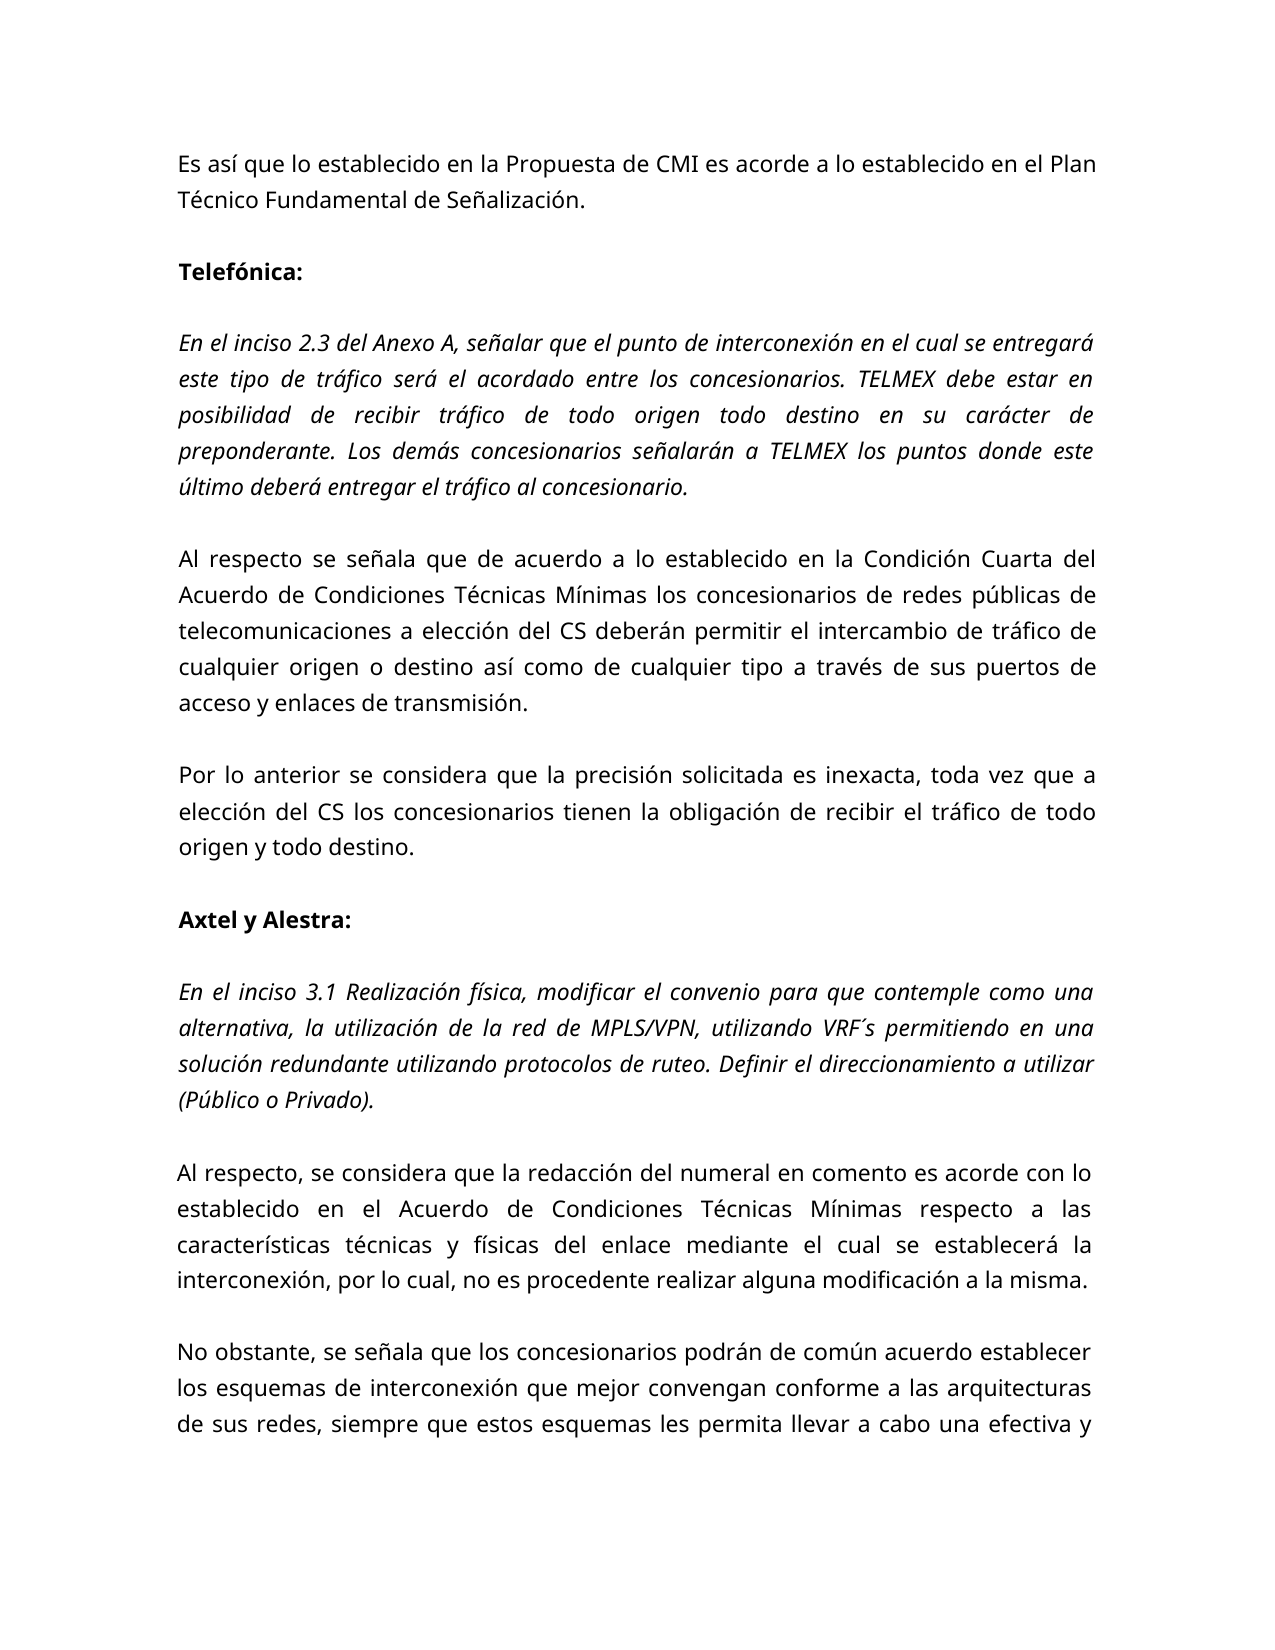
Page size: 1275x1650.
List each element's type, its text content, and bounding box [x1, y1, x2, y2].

text Por lo anterior se considera que la precisión solicitada es inexacta, toda vez que a elección del CS los concesionarios tienen la obligación de recibir el tráfico de todo origen y todo destino. [178, 759, 1098, 863]
text Axtel y Alestra: [178, 904, 1098, 935]
text Al respecto se señala que de acuerdo a lo establecido en la Condición Cuarta del Acuerdo de Condiciones Técnicas Mínimas los concesionarios de redes públicas de telecomunicaciones a elección del CS deberán permitir el intercambio de tráfico de cualquier origen o destino así como de cualquier tipo a través de sus puertos de acceso y enlaces de transmisión. [178, 543, 1098, 718]
text Al respecto, se considera que la redacción del numeral en comento es acorde con lo establecido en el Acuerdo de Condiciones Técnicas Mínimas respecto a las características técnicas y físicas del enlace mediante el cual se establecerá la interconexión, por lo cual, no es procedente realizar alguna modificación a la misma. [177, 1157, 1093, 1296]
text Telefónica: [178, 255, 1098, 287]
text Es así que lo establecido en la Propuesta de CMI es acorde a lo establecido en el Plan Técnico Fundamental de Señalización. [177, 148, 1098, 215]
text En el inciso 3.1 Realización física, modificar el convenio para que contemple como una alternativa, la utilización de la red de MPLS/VPN, utilizando VRF´s permitiendo en una solución redundante utilizando protocolos de ruteo. Definir el direccionamiento a utilizar (Público o Privado). [178, 976, 1098, 1115]
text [177, 1336, 1093, 1439]
text En el inciso 2.3 del Anexo A, señalar que el punto de interconexión en el cual se entregará este tipo de tráfico será el acordado entre los concesionarios. TELMEX debe estar en posibilidad de recibir tráfico de todo origen todo destino en su carácter de preponderante. Los demás concesionarios señalarán a TELMEX los puntos donde este último deberá entregar el tráfico al concesionario. [178, 327, 1098, 502]
